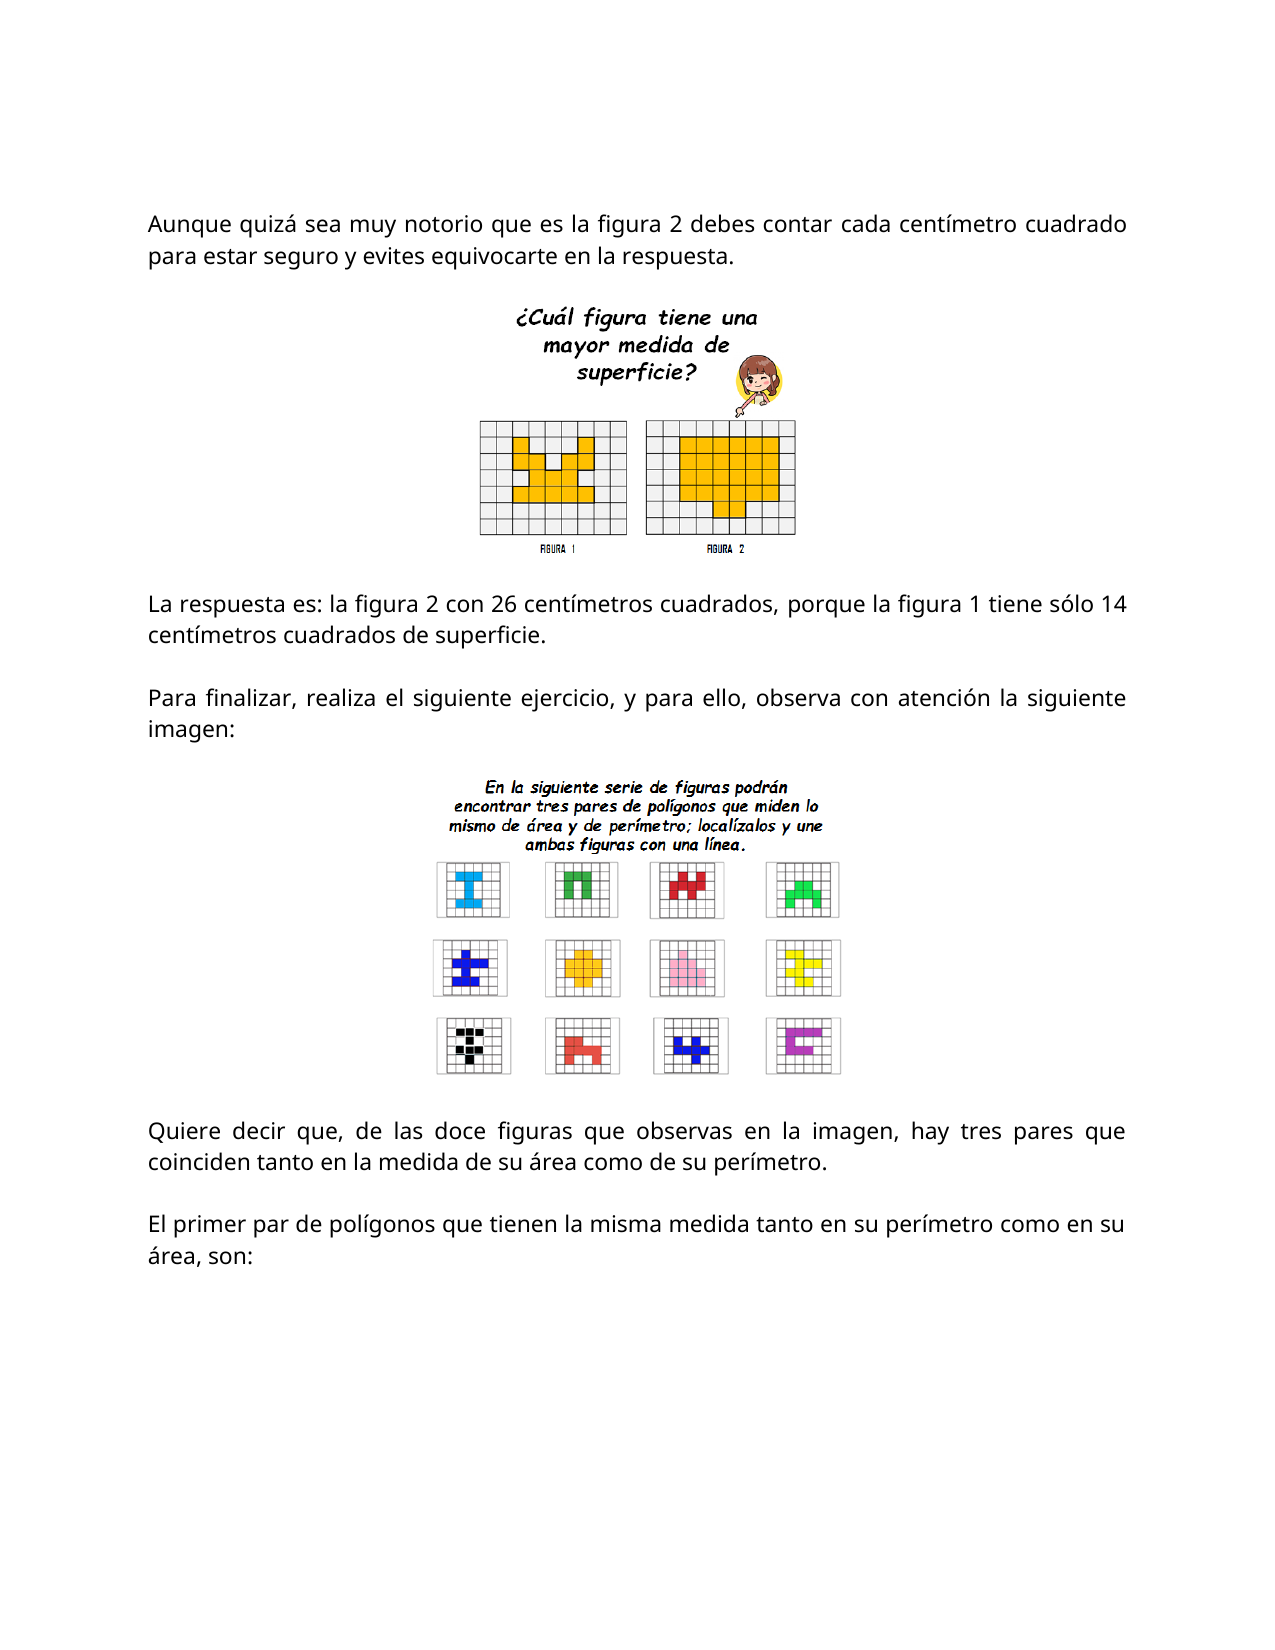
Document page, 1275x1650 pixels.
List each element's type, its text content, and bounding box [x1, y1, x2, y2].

picture [432, 775, 843, 1084]
text Aunque quizá sea muy notorio que es la figura 2 debes contar cada centímetro cuadrado para estar seguro y evites equivocarte en la respuesta. [148, 208, 1127, 271]
text El primer par de polígonos que tienen la misma medida tanto en su perímetro como en su área, son: [148, 1208, 1127, 1271]
text La respuesta es: la figura 2 con 26 centímetros cuadrados, porque la figura 1 tiene sólo 14 centímetros cuadrados de superficie. [148, 588, 1127, 651]
text Para finalizar, realiza el siguiente ejercicio, y para ello, observa con atención la siguiente imagen: [148, 682, 1127, 744]
picture [468, 302, 807, 557]
text Quiere decir que, de las doce figuras que observas en la imagen, hay tres pares que coinciden tanto en la medida de su área como de su perímetro. [148, 1115, 1127, 1177]
